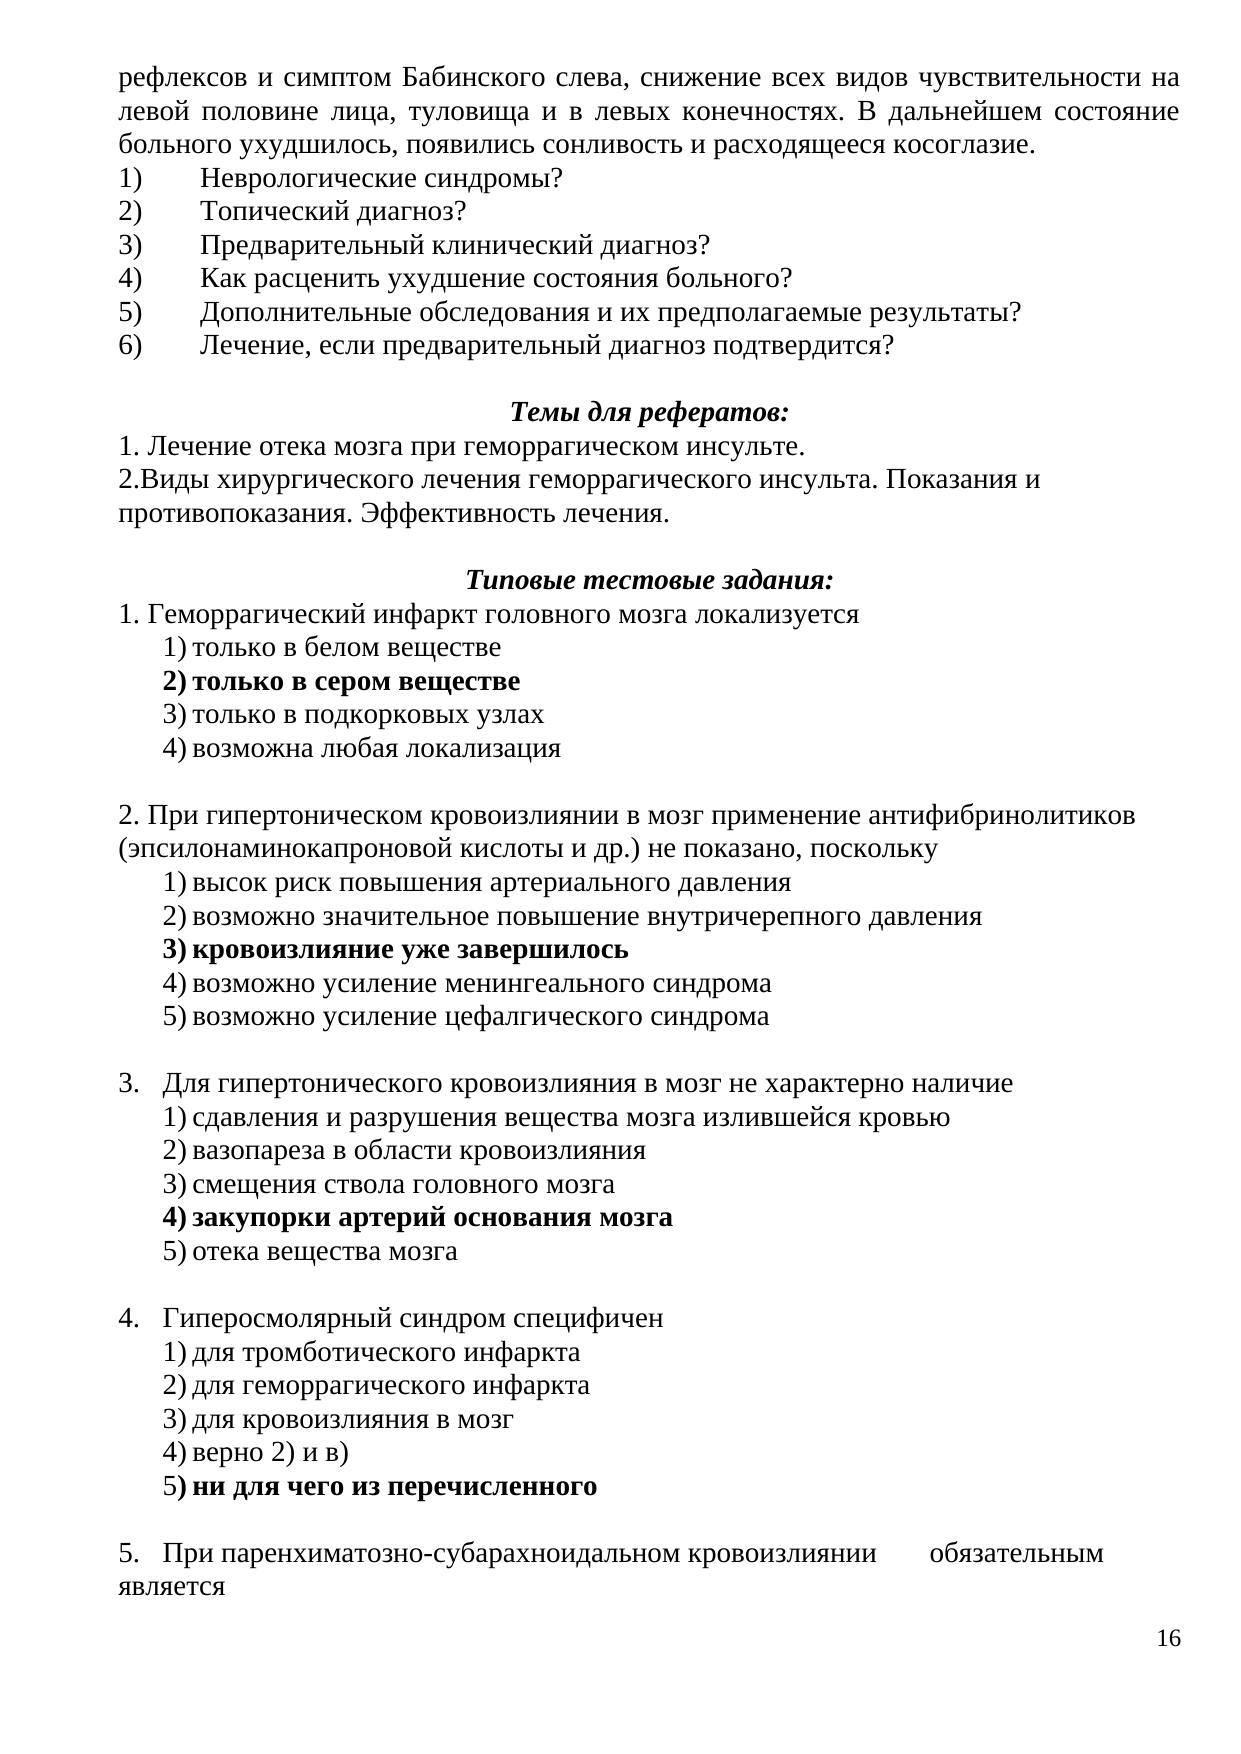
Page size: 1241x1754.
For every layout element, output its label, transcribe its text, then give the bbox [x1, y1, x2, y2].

list Лечение, если предварительный диагноз подтвердится? [118, 327, 1181, 361]
text 1. Геморрагический инфаркт головного мозга локализуется [118, 596, 1181, 629]
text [118, 59, 1181, 160]
text 3) для кровоизлияния в мозг [118, 1401, 1181, 1434]
list Дополнительные обследования и их предполагаемые результаты? [118, 294, 1181, 327]
text 1) высок риск повышения артериального давления [118, 864, 1181, 898]
list Неврологические синдромы? [118, 160, 1181, 193]
list Топический диагноз? [118, 193, 1181, 227]
text 2) вазопареза в области кровоизлияния [118, 1132, 1181, 1166]
text 3) только в подкорковых узлах [118, 696, 1181, 730]
text 4) верно 2) и в) [118, 1434, 1181, 1468]
list Предварительный клинический диагноз? [118, 227, 1181, 260]
text 2. При гипертоническом кровоизлиянии в мозг применение антифибринолитиков (эпсилонаминокапроновой кислоты и др.) не показано, поскольку [118, 797, 1181, 864]
text 5) ни для чего из перечисленного [118, 1468, 1181, 1501]
text Типовые тестовые задания: [118, 562, 1181, 596]
text 3) смещения ствола головного мозга [118, 1166, 1181, 1199]
text 2) только в сером веществе [118, 663, 1181, 696]
text 1) для тромботического инфаркта [118, 1334, 1181, 1367]
list Как расценить ухудшение состояния больного? [118, 260, 1181, 294]
text 5) возможно усиление цефалгического синдрома [118, 998, 1181, 1032]
text 2.Виды хирургического лечения геморрагического инсульта. Показания и противопоказания. Эффективность лечения. [118, 462, 1181, 529]
text 3) кровоизлияние уже завершилось [118, 931, 1181, 965]
text 4. Гиперосмолярный синдром специфичен [118, 1300, 1181, 1334]
text 2) возможно значительное повышение внутричерепного давления [118, 898, 1181, 931]
text 4) возможна любая локализация [118, 730, 1181, 763]
text 1. Лечение отека мозга при геморрагическом инсульте. [118, 428, 1181, 462]
text 3. Для гипертонического кровоизлияния в мозг не характерно наличие [118, 1065, 1181, 1099]
text 1) сдавления и разрушения вещества мозга излившейся кровью [118, 1099, 1181, 1132]
text 5. При паренхиматозно-субарахноидальном кровоизлиянии обязательным является [118, 1535, 1181, 1602]
text 1) только в белом веществе [118, 629, 1181, 663]
text 2) для геморрагического инфаркта [118, 1367, 1181, 1401]
text Темы для рефератов: [118, 394, 1181, 428]
text 4) закупорки артерий основания мозга [118, 1199, 1181, 1233]
text 4) возможно усиление менингеального синдрома [118, 965, 1181, 998]
text 5) отека вещества мозга [118, 1233, 1181, 1267]
